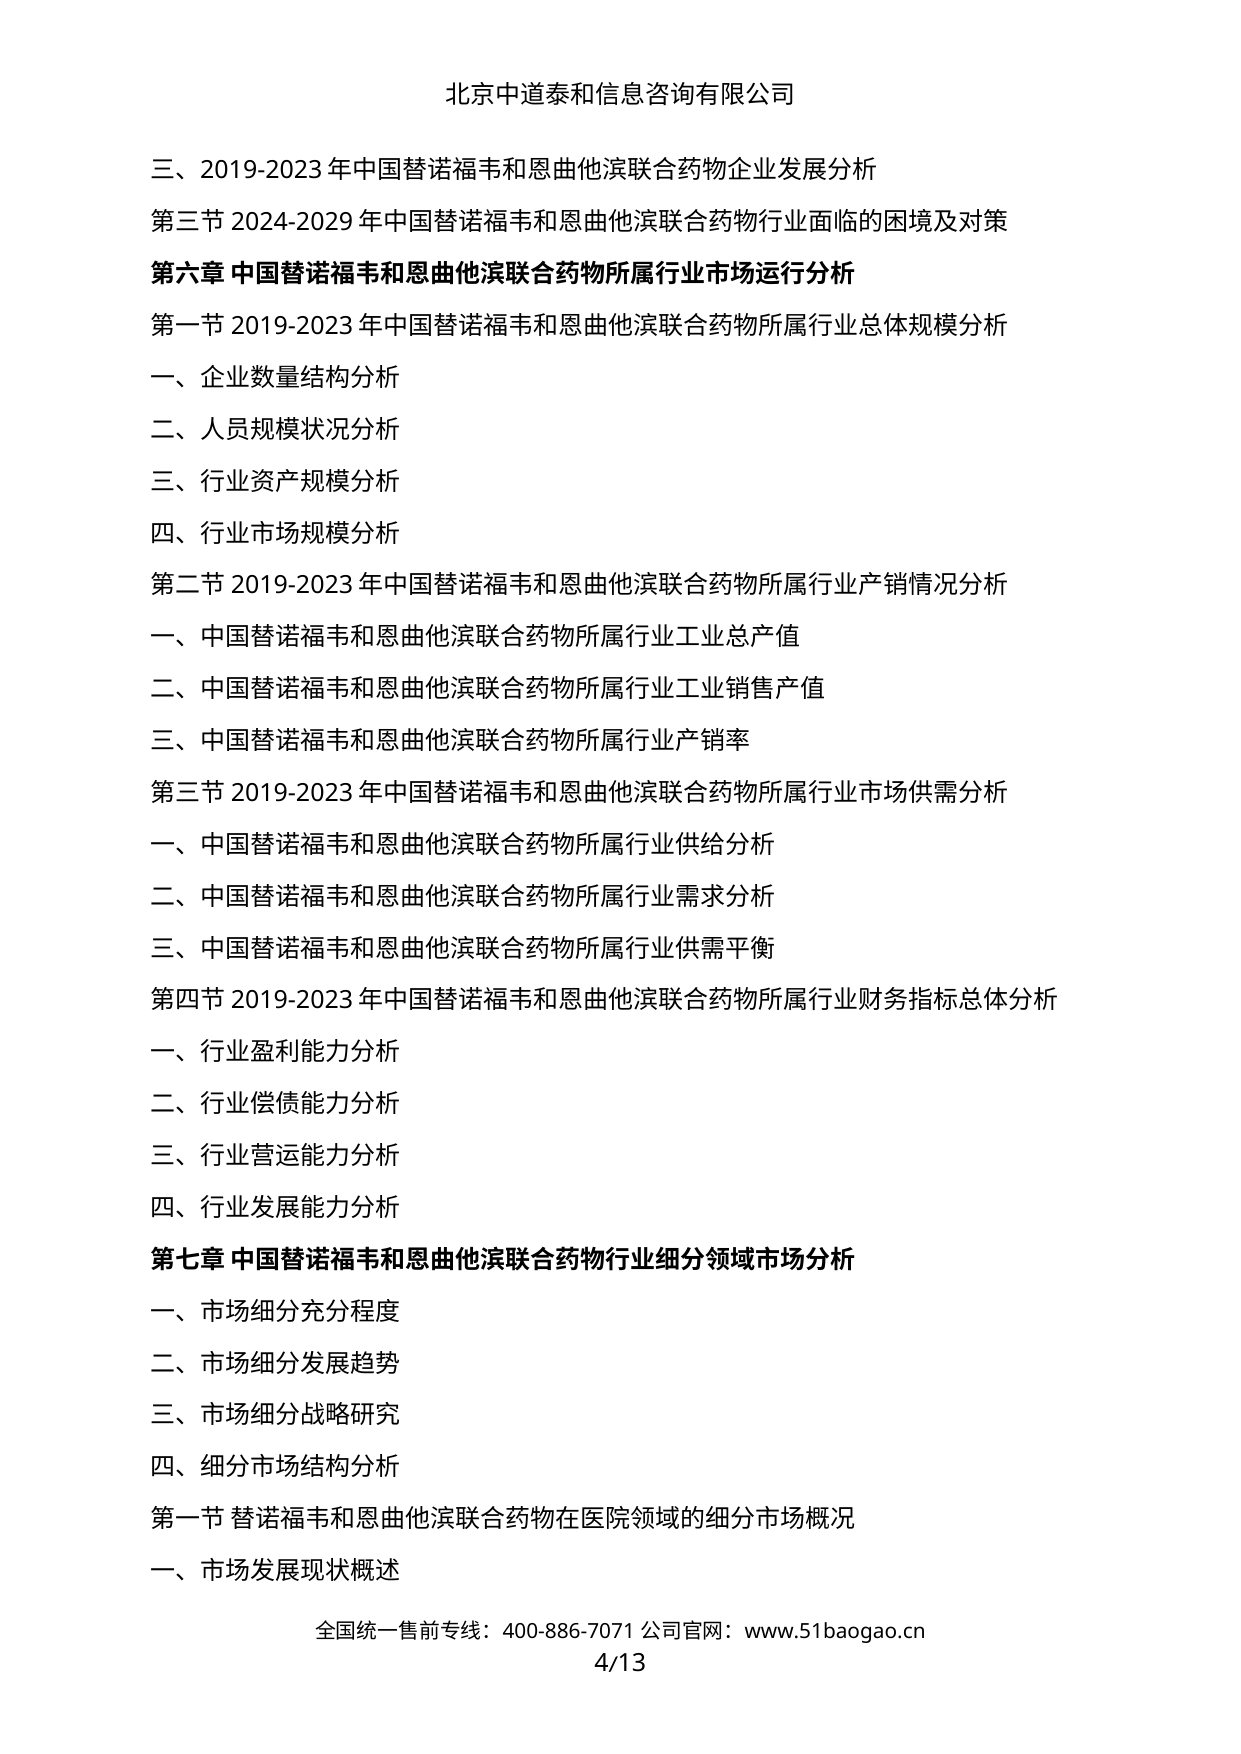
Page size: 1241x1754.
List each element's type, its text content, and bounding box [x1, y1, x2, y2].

text 二、人员规模状况分析 [150, 409, 1090, 446]
text 第二节 2019-2023年中国替诺福韦和恩曲他滨联合药物所属行业产销情况分析 [150, 565, 1090, 601]
text 四、行业发展能力分析 [150, 1187, 1090, 1224]
text 一、市场发展现状概述 [150, 1551, 1090, 1587]
text 一、中国替诺福韦和恩曲他滨联合药物所属行业工业总产值 [150, 617, 1090, 653]
text 二、中国替诺福韦和恩曲他滨联合药物所属行业工业销售产值 [150, 669, 1090, 705]
text 第七章 中国替诺福韦和恩曲他滨联合药物行业细分领域市场分析 [150, 1239, 1090, 1276]
text 三、中国替诺福韦和恩曲他滨联合药物所属行业产销率 [150, 721, 1090, 757]
text 一、中国替诺福韦和恩曲他滨联合药物所属行业供给分析 [150, 824, 1090, 861]
text 一、市场细分充分程度 [150, 1291, 1090, 1327]
text 第三节 2019-2023年中国替诺福韦和恩曲他滨联合药物所属行业市场供需分析 [150, 772, 1090, 809]
text 第四节 2019-2023年中国替诺福韦和恩曲他滨联合药物所属行业财务指标总体分析 [150, 980, 1090, 1016]
text 二、市场细分发展趋势 [150, 1343, 1090, 1379]
text 第三节 2024-2029年中国替诺福韦和恩曲他滨联合药物行业面临的困境及对策 [150, 202, 1090, 238]
text 第一节 2019-2023年中国替诺福韦和恩曲他滨联合药物所属行业总体规模分析 [150, 306, 1090, 342]
text 二、中国替诺福韦和恩曲他滨联合药物所属行业需求分析 [150, 876, 1090, 912]
text 三、市场细分战略研究 [150, 1395, 1090, 1431]
text 三、2019-2023年中国替诺福韦和恩曲他滨联合药物企业发展分析 [150, 150, 1090, 186]
text 一、企业数量结构分析 [150, 357, 1090, 394]
text 四、细分市场结构分析 [150, 1447, 1090, 1483]
text 一、行业盈利能力分析 [150, 1032, 1090, 1068]
text 第六章 中国替诺福韦和恩曲他滨联合药物所属行业市场运行分析 [150, 254, 1090, 290]
text 四、行业市场规模分析 [150, 513, 1090, 549]
text 三、行业营运能力分析 [150, 1136, 1090, 1172]
text 二、行业偿债能力分析 [150, 1084, 1090, 1120]
text 三、中国替诺福韦和恩曲他滨联合药物所属行业供需平衡 [150, 928, 1090, 964]
text 三、行业资产规模分析 [150, 461, 1090, 497]
text 第一节 替诺福韦和恩曲他滨联合药物在医院领域的细分市场概况 [150, 1499, 1090, 1535]
